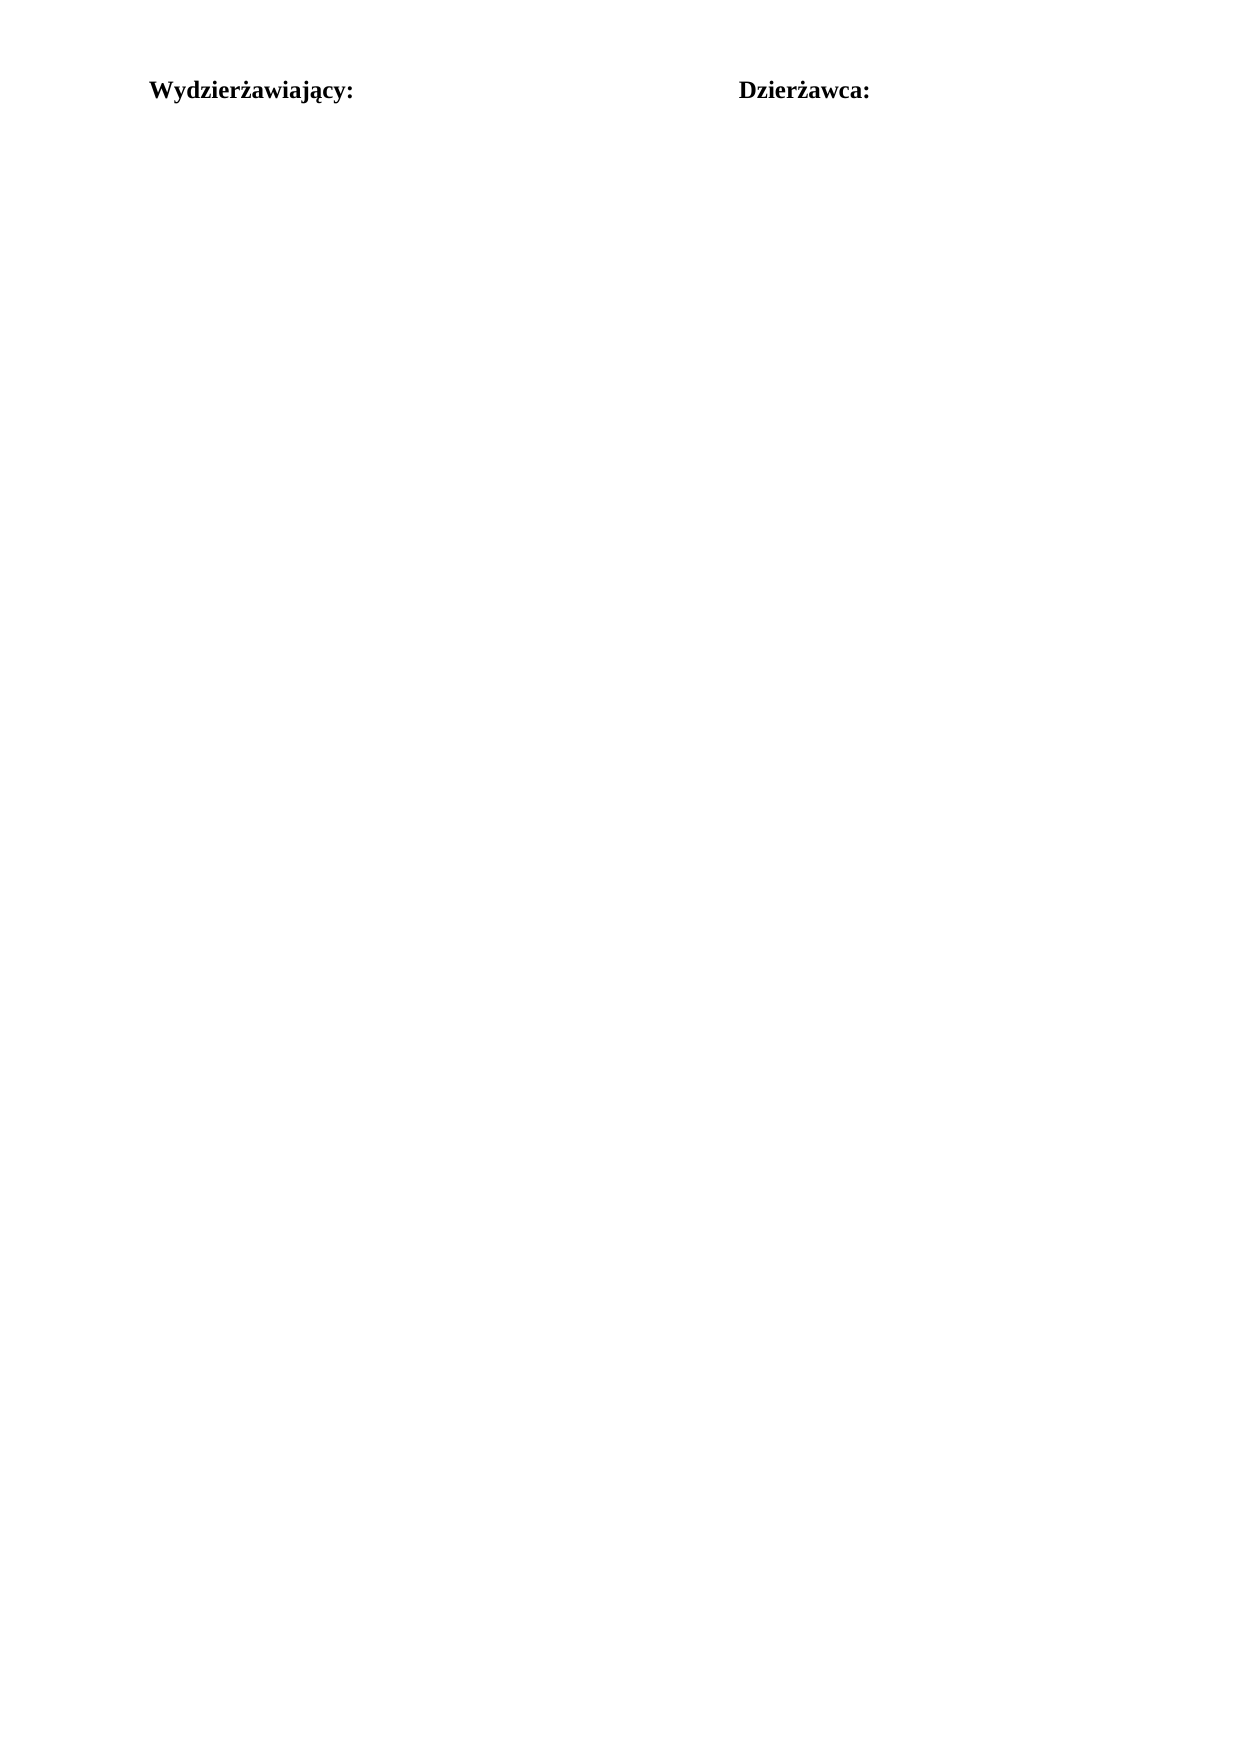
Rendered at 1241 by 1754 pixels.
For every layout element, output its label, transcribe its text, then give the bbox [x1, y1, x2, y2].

text Wydzierżawiający: Dzierżawca: [75, 75, 1165, 104]
